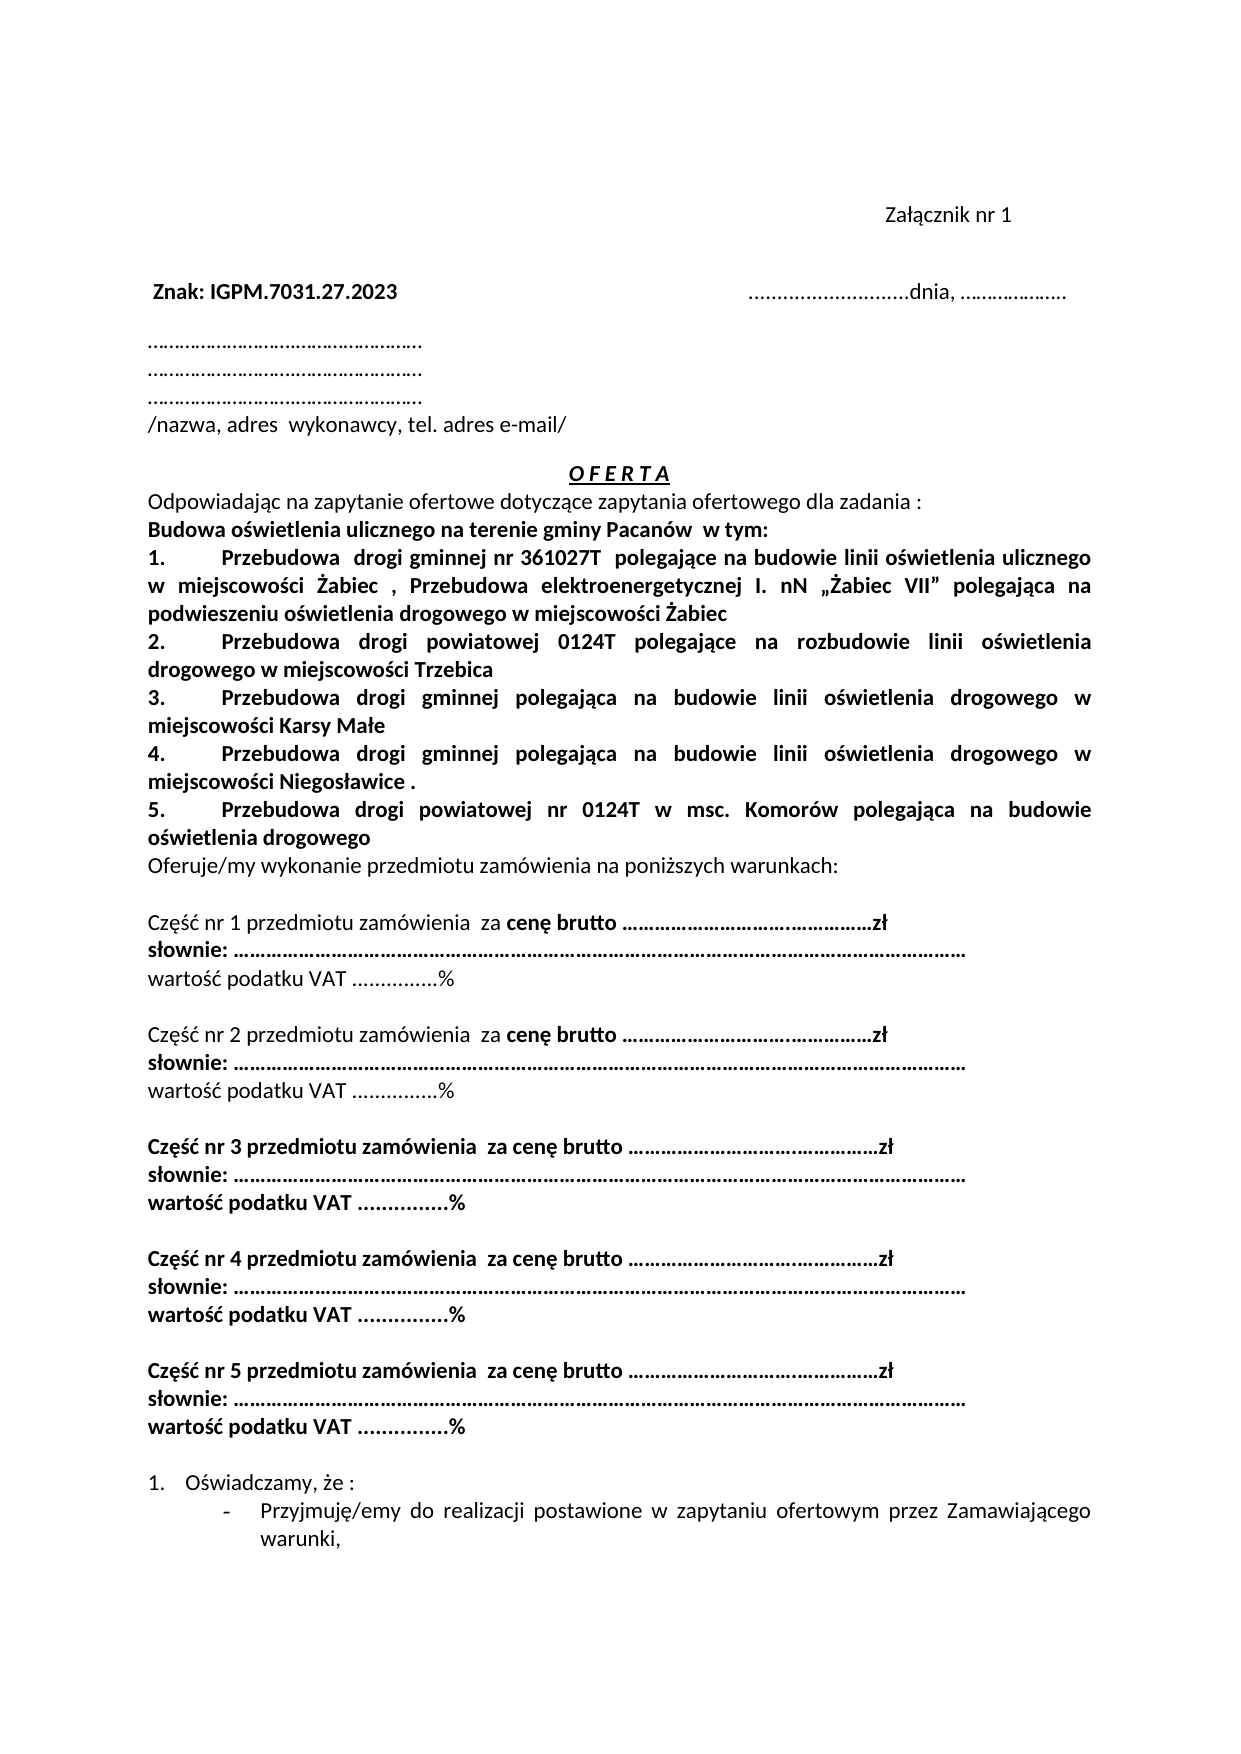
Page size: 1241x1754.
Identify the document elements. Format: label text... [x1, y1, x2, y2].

list Oświadczamy, że : [148, 1468, 1093, 1496]
text wartość podatku VAT ...............% [148, 1412, 1093, 1440]
text 4. Przebudowa drogi gminnej polegająca na budowie linii oświetlenia drogowego w miejscowości Niegosławice . [148, 739, 1093, 796]
text Oferuje/my wykonanie przedmiotu zamówienia na poniższych warunkach: [148, 852, 1093, 879]
text Odpowiadając na zapytanie ofertowe dotyczące zapytania ofertowego dla zadania : [148, 487, 1093, 515]
text 1. Przebudowa drogi gminnej nr 361027T polegające na budowie linii oświetlenia ulicznego w miejscowości Żabiec , Przebudowa elektroenergetycznej I. nN „Żabiec VII” polegająca na podwieszeniu oświetlenia drogowego w miejscowości Żabiec [148, 543, 1093, 627]
text 5. Przebudowa drogi powiatowej nr 0124T w msc. Komorów polegająca na budowie oświetlenia drogowego [148, 796, 1093, 852]
text Budowa oświetlenia ulicznego na terenie gminy Pacanów w tym: [148, 515, 1093, 543]
text słownie: ……………………………………………………………………………………………………………………… [148, 1160, 1093, 1188]
subtitle Załącznik nr 1 [885, 201, 1093, 229]
text 3. Przebudowa drogi gminnej polegająca na budowie linii oświetlenia drogowego w miejscowości Karsy Małe [148, 683, 1093, 739]
text Część nr 2 przedmiotu zamówienia za cenę brutto ………………………….……………zł [148, 1020, 1093, 1048]
text Część nr 5 przedmiotu zamówienia za cenę brutto ………………………….……………zł [148, 1356, 1093, 1384]
text Znak: IGPM.7031.27.2023 ............................dnia, ……………….. [148, 277, 1093, 306]
text wartość podatku VAT ...............% [148, 1188, 1093, 1216]
text słownie: ……………………………………………………………………………………………………………………… [148, 1384, 1093, 1412]
text Część nr 3 przedmiotu zamówienia za cenę brutto ………………………….……………zł [148, 1132, 1093, 1160]
text /nazwa, adres wykonawcy, tel. adres e-mail/ [148, 410, 1093, 438]
text wartość podatku VAT ...............% [148, 1300, 1093, 1328]
text ……………………….…………………… [148, 326, 1093, 354]
text wartość podatku VAT ...............% [148, 964, 1093, 992]
text 2. Przebudowa drogi powiatowej 0124T polegające na rozbudowie linii oświetlenia drogowego w miejscowości Trzebica [148, 627, 1093, 683]
text wartość podatku VAT ...............% [148, 1076, 1093, 1104]
subtitle O F E R T A [148, 459, 1093, 487]
text Część nr 4 przedmiotu zamówienia za cenę brutto ………………………….……………zł [148, 1244, 1093, 1272]
text słownie: ……………………………………………………………………………………………………………………… [148, 1272, 1093, 1300]
text ……………………….…………………… [148, 354, 1093, 382]
list Przyjmuję/emy do realizacji postawione w zapytaniu ofertowym przez Zamawiającego warunki, [223, 1496, 1093, 1552]
text słownie: ……………………………………………………………………………………………………………………… [148, 1048, 1093, 1076]
text ……………………….…………………… [148, 382, 1093, 410]
text słownie: ……………………………………………………………………………………………………………………… [148, 936, 1093, 964]
text Część nr 1 przedmiotu zamówienia za cenę brutto ………………………….……………zł [148, 908, 1093, 936]
